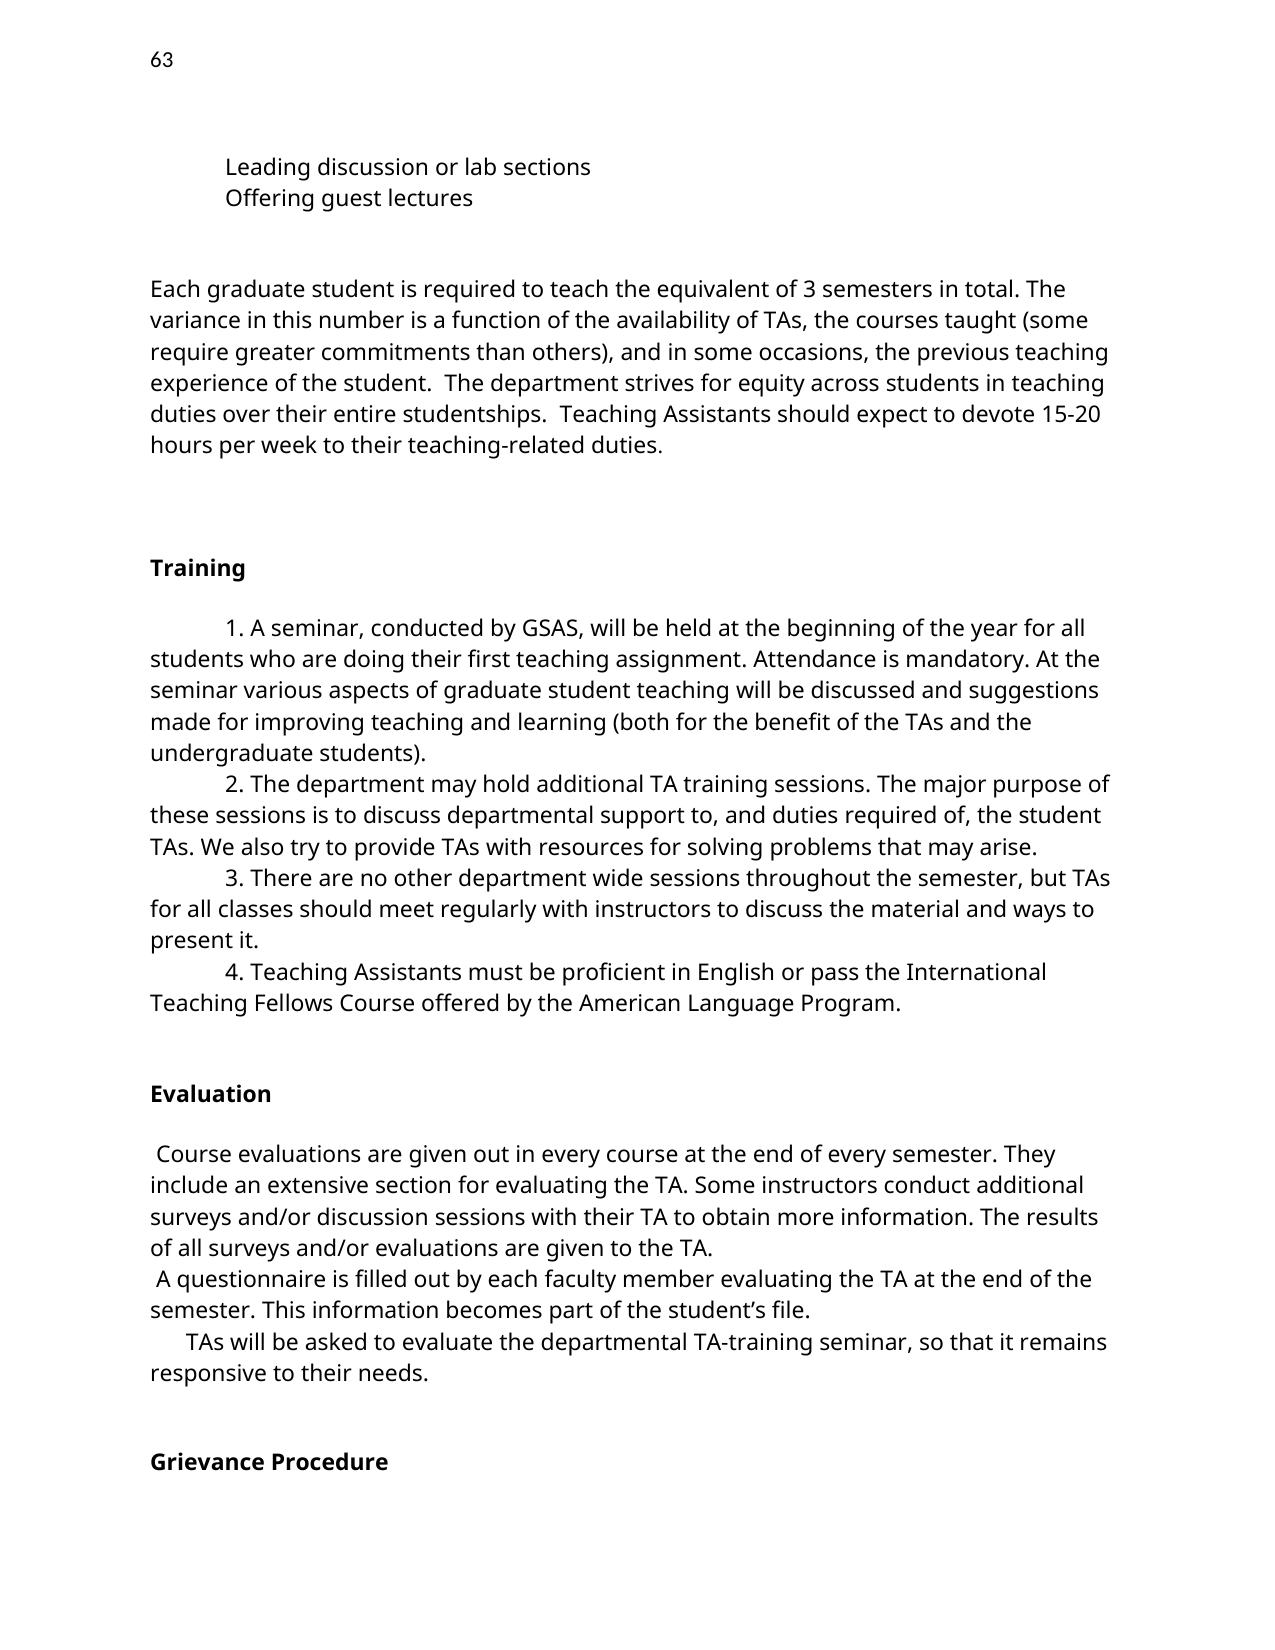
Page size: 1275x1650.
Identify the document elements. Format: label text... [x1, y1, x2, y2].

text Grievance Procedure [150, 1446, 1125, 1477]
text A questionnaire is filled out by each faculty member evaluating the TA at the end of the semester. This information becomes part of the student’s file. [150, 1263, 1125, 1326]
text Training [150, 552, 1125, 583]
list 3. There are no other department wide sessions throughout the semester, but TAs for all classes should meet regularly with instructors to discuss the material and ways to present it. [150, 862, 1125, 956]
text Evaluation [150, 1078, 1125, 1109]
list 2. The department may hold additional TA training sessions. The major purpose of these sessions is to discuss departmental support to, and duties required of, the student TAs. We also try to provide TAs with resources for solving problems that may arise. [150, 768, 1125, 862]
text Course evaluations are given out in every course at the end of every semester. They include an extensive section for evaluating the TA. Some instructors conduct additional surveys and/or discussion sessions with their TA to obtain more information. The results of all surveys and/or evaluations are given to the TA. [150, 1138, 1125, 1263]
text Each graduate student is required to teach the equivalent of 3 semesters in total. The variance in this number is a function of the availability of TAs, the courses taught (some require greater commitments than others), and in some occasions, the previous teaching experience of the student. The department strives for equity across students in teaching duties over their entire studentships. Teaching Assistants should expect to devote 15-20 hours per week to their teaching-related duties. [150, 273, 1125, 461]
text TAs will be asked to evaluate the departmental TA-training seminar, so that it remains responsive to their needs. [150, 1326, 1125, 1388]
list Offering guest lectures [150, 182, 1125, 213]
list 1. A seminar, conducted by GSAS, will be held at the beginning of the year for all students who are doing their first teaching assignment. Attendance is mandatory. At the seminar various aspects of graduate student teaching will be discussed and suggestions made for improving teaching and learning (both for the benefit of the TAs and the undergraduate students). [150, 612, 1125, 768]
list Leading discussion or lab sections [150, 151, 1125, 182]
list 4. Teaching Assistants must be proficient in English or pass the International Teaching Fellows Course offered by the American Language Program. [150, 956, 1125, 1018]
